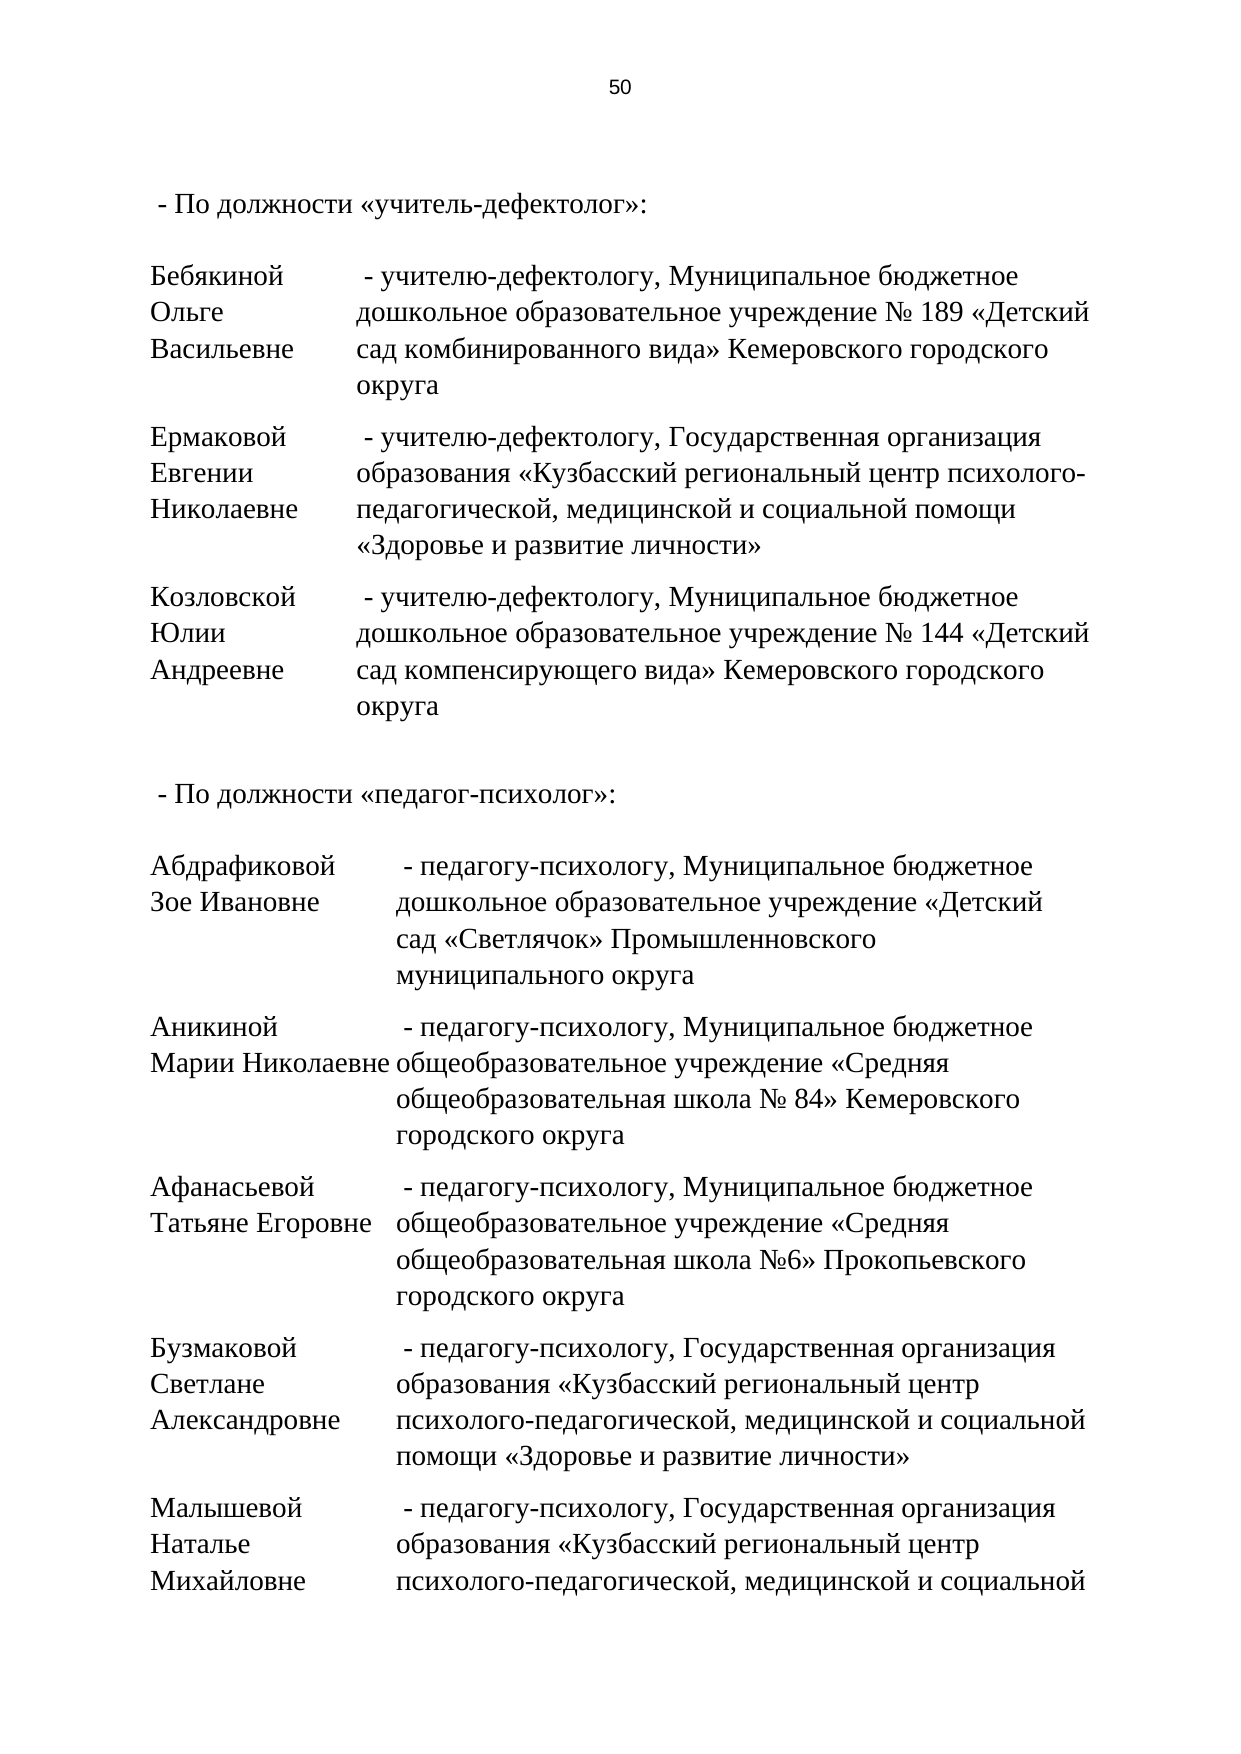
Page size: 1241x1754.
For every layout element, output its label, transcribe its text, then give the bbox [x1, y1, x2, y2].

text - По должности «учитель-дефектолог»: [150, 186, 1090, 220]
table_header - педагогу-психологу, Муниципальное бюджетное дошкольное образовательное учреждение «Детский сад «Светлячок» Промышленновского муниципального округа [395, 849, 1091, 1009]
table_cell - педагогу-психологу, Муниципальное бюджетное общеобразовательное учреждение «Средняя общеобразовательная школа № 84» Кемеровского городского округа [395, 1009, 1091, 1169]
text - По должности «педагог-психолог»: [150, 776, 1090, 810]
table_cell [149, 1491, 395, 1615]
table_header Бебякиной Ольге Васильевне [149, 259, 355, 419]
table_header Абдрафиковой Зое Ивановне [149, 849, 395, 1009]
table_cell - учителю-дефектологу, Муниципальное бюджетное дошкольное образовательное учреждение № 144 «Детский сад компенсирующего вида» Кемеровского городского округа [355, 580, 1091, 740]
table_cell - учителю-дефектологу, Государственная организация образования «Кузбасский региональный центр психолого-педагогической, медицинской и социальной помощи «Здоровье и развитие личности» [355, 419, 1091, 579]
table_header - учителю-дефектологу, Муниципальное бюджетное дошкольное образовательное учреждение № 189 «Детский сад комбинированного вида» Кемеровского городского округа [355, 259, 1091, 419]
table_cell Ермаковой Евгении Николаевне [149, 419, 355, 579]
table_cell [395, 1491, 1091, 1615]
table_cell Афанасьевой Татьяне Егоровне [149, 1170, 395, 1330]
table_cell Бузмаковой Светлане Александровне [149, 1330, 395, 1491]
table_cell Козловской Юлии Андреевне [149, 580, 355, 740]
table_cell - педагогу-психологу, Муниципальное бюджетное общеобразовательное учреждение «Средняя общеобразовательная школа №6» Прокопьевского городского округа [395, 1170, 1091, 1330]
table_cell Аникиной Марии Николаевне [149, 1009, 395, 1169]
